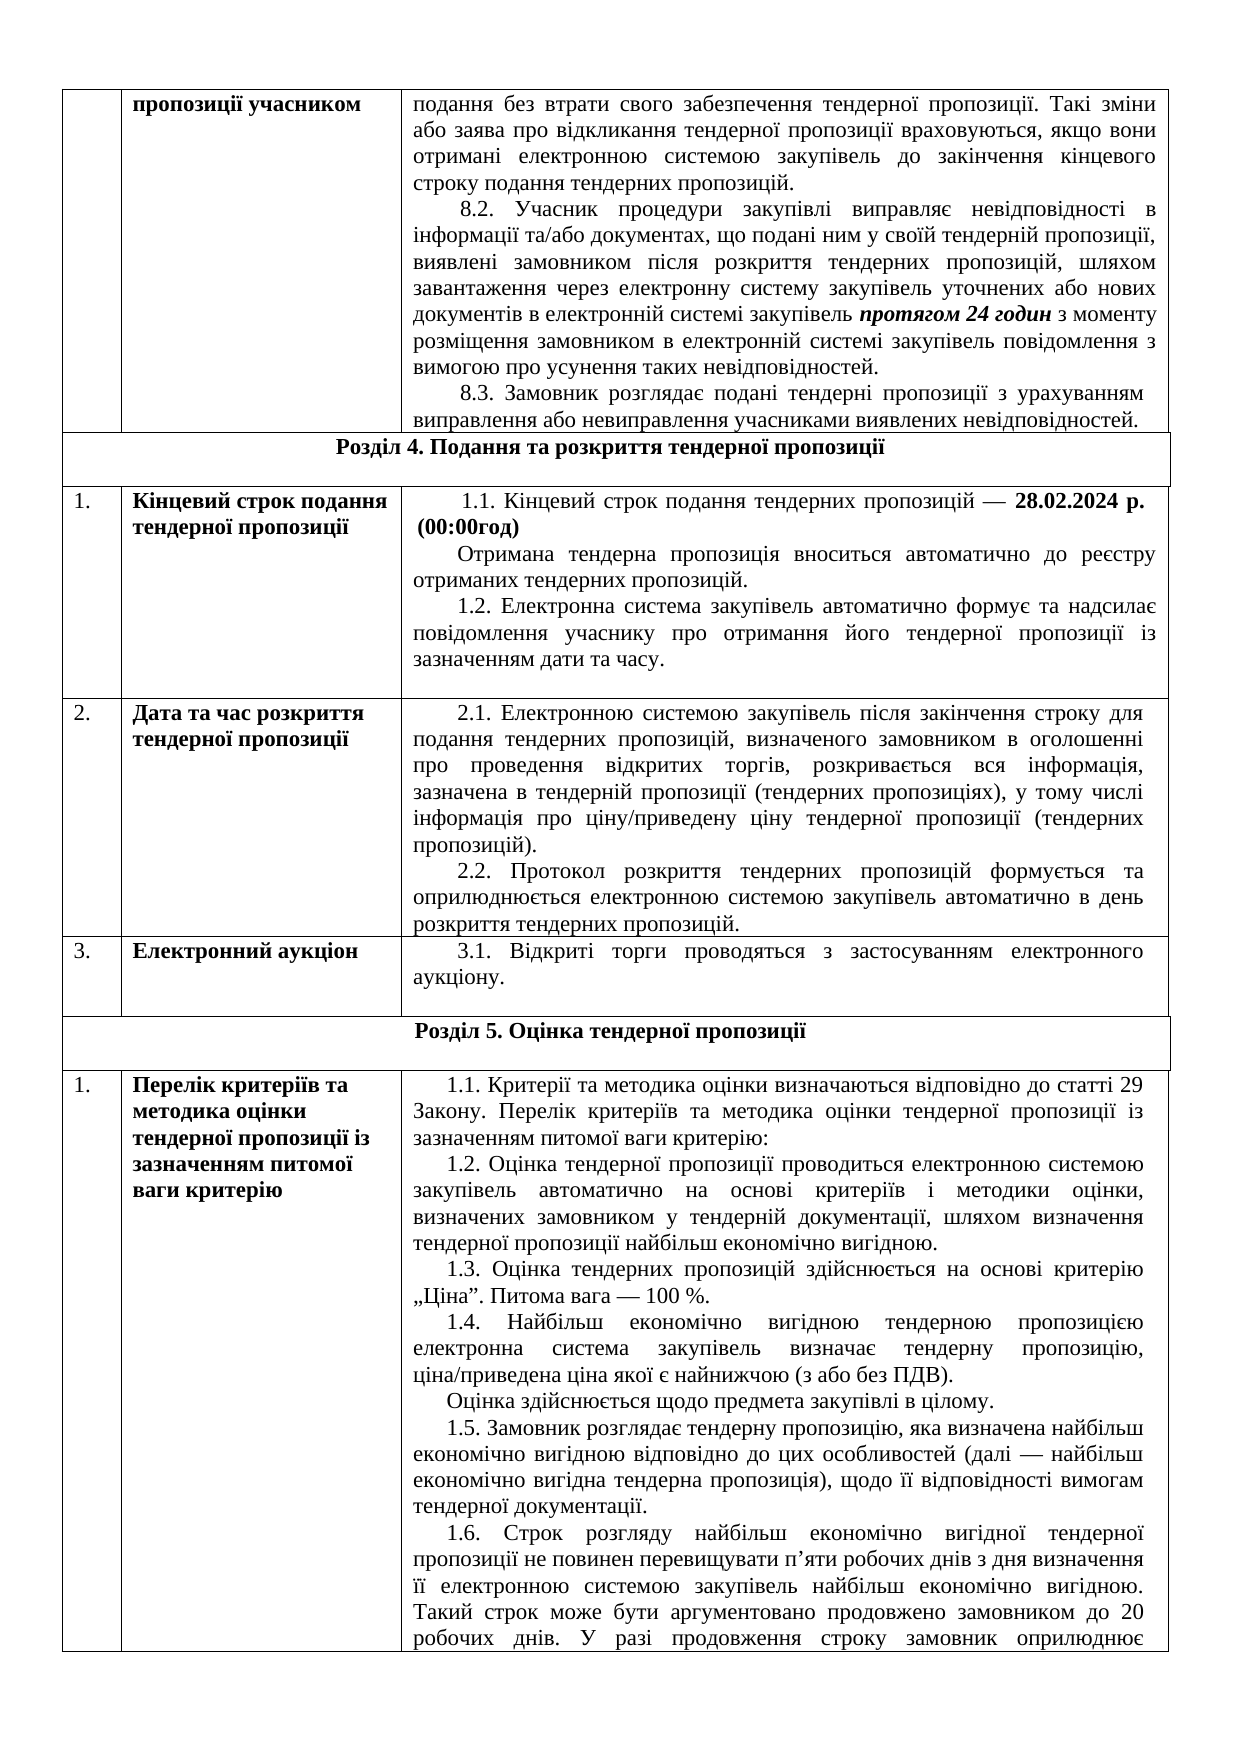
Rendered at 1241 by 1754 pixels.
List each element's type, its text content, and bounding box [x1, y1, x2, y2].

table_cell Кінцевий строк подання тендерної пропозиції [122, 487, 401, 698]
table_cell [402, 90, 1168, 432]
table_cell Дата та час розкриття тендерної пропозиції [122, 699, 401, 936]
table_cell 1.1. Кінцевий строк подання тендерних пропозицій — 28.02.2024 р. (00:00год) Отримана тендерна пропозиція вноситься автоматично до реєстру отриманих тендерних пропозицій. 1.2. Електронна система закупівель автоматично формує та надсилає повідомлення учаснику про отримання його тендерної пропозиції із зазначенням дати та часу. [402, 487, 1168, 698]
table_cell 8. [63, 90, 121, 432]
table_cell 1. [63, 487, 121, 698]
table_cell 2.1. Електронною системою закупівель після закінчення строку для подання тендерних пропозицій, визначеного замовником в оголошенні про проведення відкритих торгів, розкривається вся інформація, зазначена в тендерній пропозиції (тендерних пропозиціях), у тому числі інформація про ціну/приведену ціну тендерної пропозиції (тендерних пропозицій). 2.2. Протокол розкриття тендерних пропозицій формується та оприлюднюється електронною системою закупівель автоматично в день розкриття тендерних пропозицій. [402, 699, 1168, 936]
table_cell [122, 90, 401, 432]
table_cell Електронний аукціон [122, 937, 401, 1016]
table_cell 2. [63, 699, 121, 936]
table_cell [63, 1071, 121, 1651]
table_cell Розділ 5. Оцінка тендерної пропозиції [63, 1017, 1170, 1070]
table_cell 3.1. Відкриті торги проводяться з застосуванням електронного аукціону. [402, 937, 1168, 1016]
table_cell Розділ 4. Подання та розкриття тендерної пропозиції [63, 433, 1170, 486]
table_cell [122, 1071, 401, 1651]
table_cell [402, 1071, 1168, 1651]
table_cell 3. [63, 937, 121, 1016]
